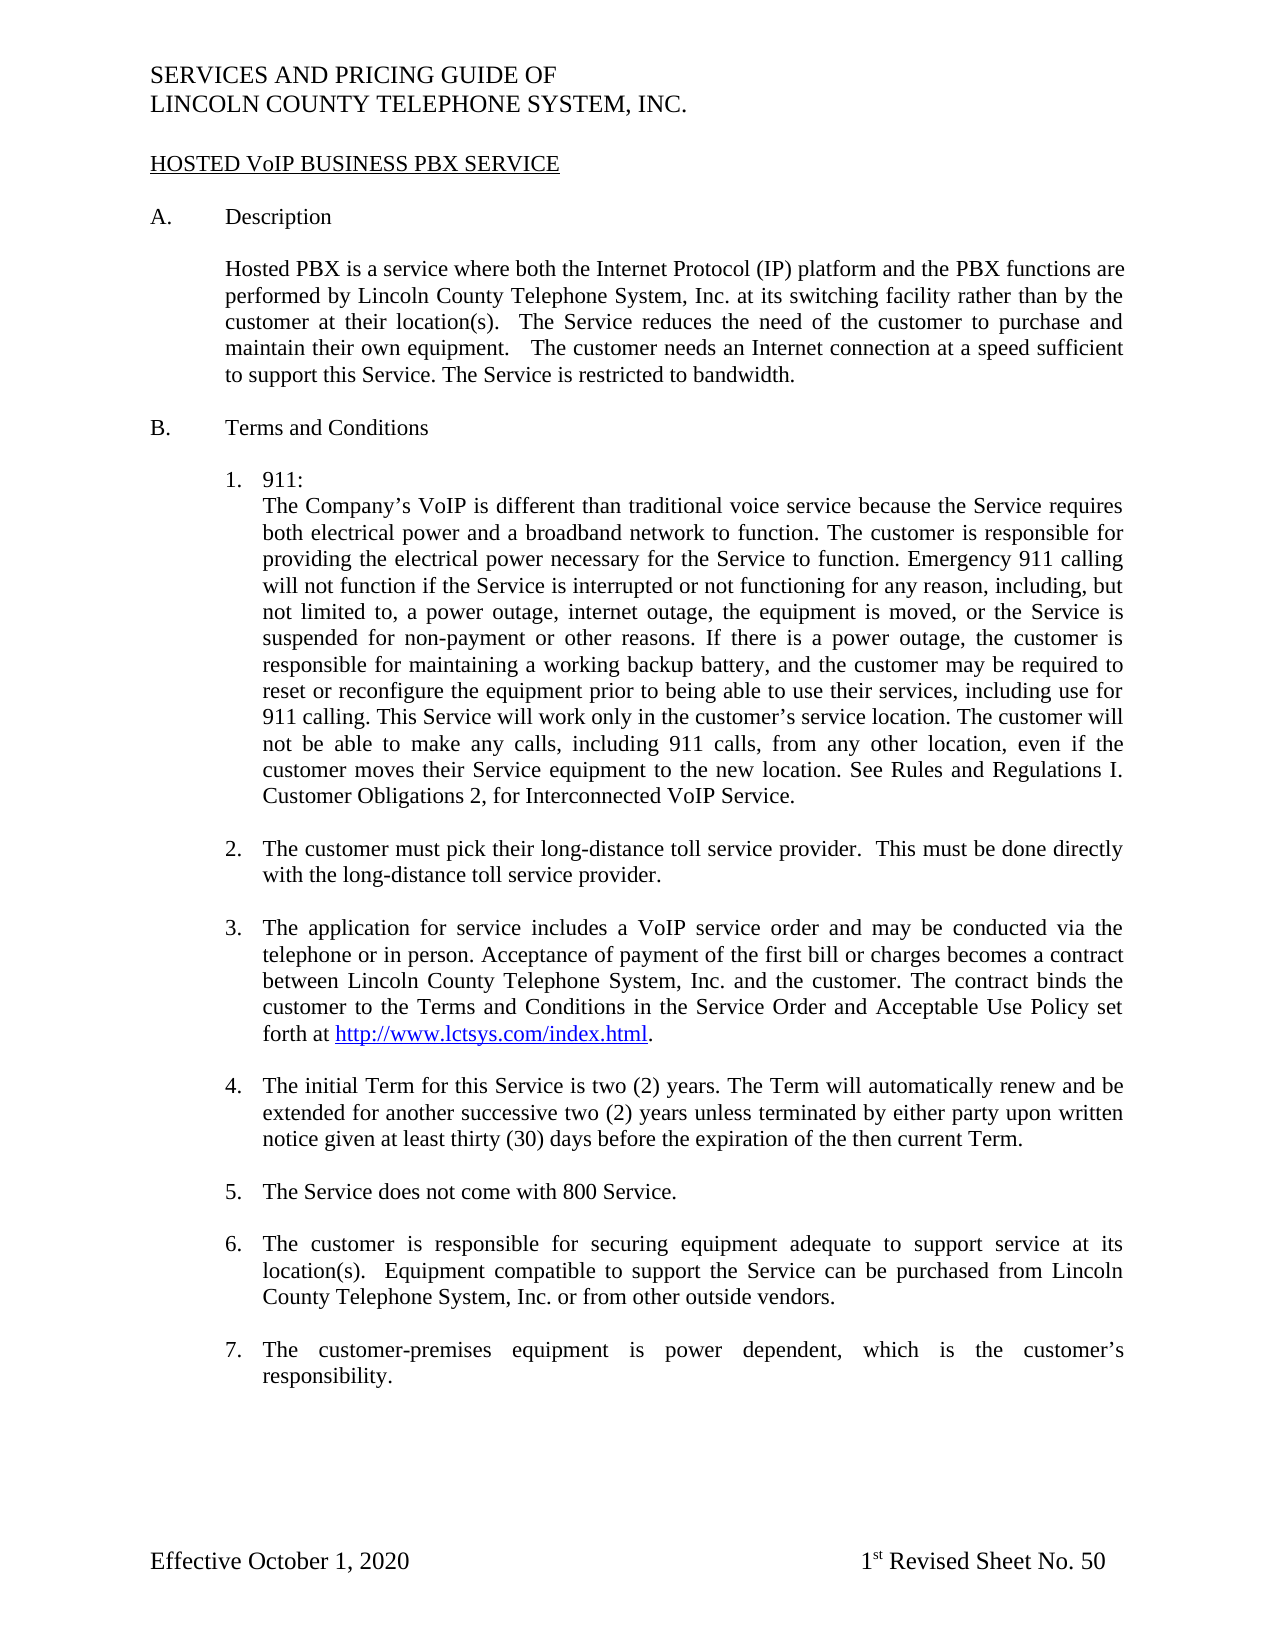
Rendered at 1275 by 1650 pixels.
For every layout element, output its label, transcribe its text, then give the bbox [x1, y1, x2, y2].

list Description [150, 203, 1125, 229]
list Terms and Conditions [150, 413, 1125, 440]
text Hosted PBX is a service where both the Internet Protocol (IP) platform and the PBX functions are performed by Lincoln County Telephone System, Inc. at its switching facility rather than by the customer at their location(s). The Service reduces the need of the customer to purchase and maintain their own equipment. The customer needs an Internet connection at a speed sufficient to support this Service. The Service is restricted to bandwidth. [150, 255, 1125, 387]
text The Company’s VoIP is different than traditional voice service because the Service requires both electrical power and a broadband network to function. The customer is responsible for providing the electrical power necessary for the Service to function. Emergency 911 calling will not function if the Service is interrupted or not functioning for any reason, including, but not limited to, a power outage, internet outage, the equipment is moved, or the Service is suspended for non-payment or other reasons. If there is a power outage, the customer is responsible for maintaining a working backup battery, and the customer may be required to reset or reconfigure the equipment prior to being able to use their services, including use for 911 calling. This Service will work only in the customer’s service location. The customer will not be able to make any calls, including 911 calls, from any other location, even if the customer moves their Service equipment to the new location. See Rules and Regulations I. Customer Obligations 2, for Interconnected VoIP Service. [262, 493, 1125, 809]
list The initial Term for this Service is two (2) years. The Term will automatically renew and be extended for another successive two (2) years unless terminated by either party upon written notice given at least thirty (30) days before the expiration of the then current Term. [225, 1072, 1125, 1151]
list The customer is responsible for securing equipment adequate to support service at its location(s). Equipment compatible to support the Service can be purchased from Lincoln County Telephone System, Inc. or from other outside vendors. [225, 1231, 1125, 1309]
list The customer must pick their long-distance toll service provider. This must be done directly with the long-distance toll service provider. [225, 835, 1125, 888]
list The application for service includes a VoIP service order and may be conducted via the telephone or in person. Acceptance of payment of the first bill or charges becomes a contract between Lincoln County Telephone System, Inc. and the customer. The contract binds the customer to the Terms and Conditions in the Service Order and Acceptable Use Policy set forth at http://www.lctsys.com/index.html. [225, 914, 1125, 1046]
list 911: [225, 466, 1125, 493]
list The Service does not come with 800 Service. [225, 1178, 1125, 1204]
text HOSTED VoIP BUSINESS PBX SERVICE [150, 150, 1125, 176]
list The customer-premises equipment is power dependent, which is the customer’s responsibility. [225, 1336, 1125, 1389]
